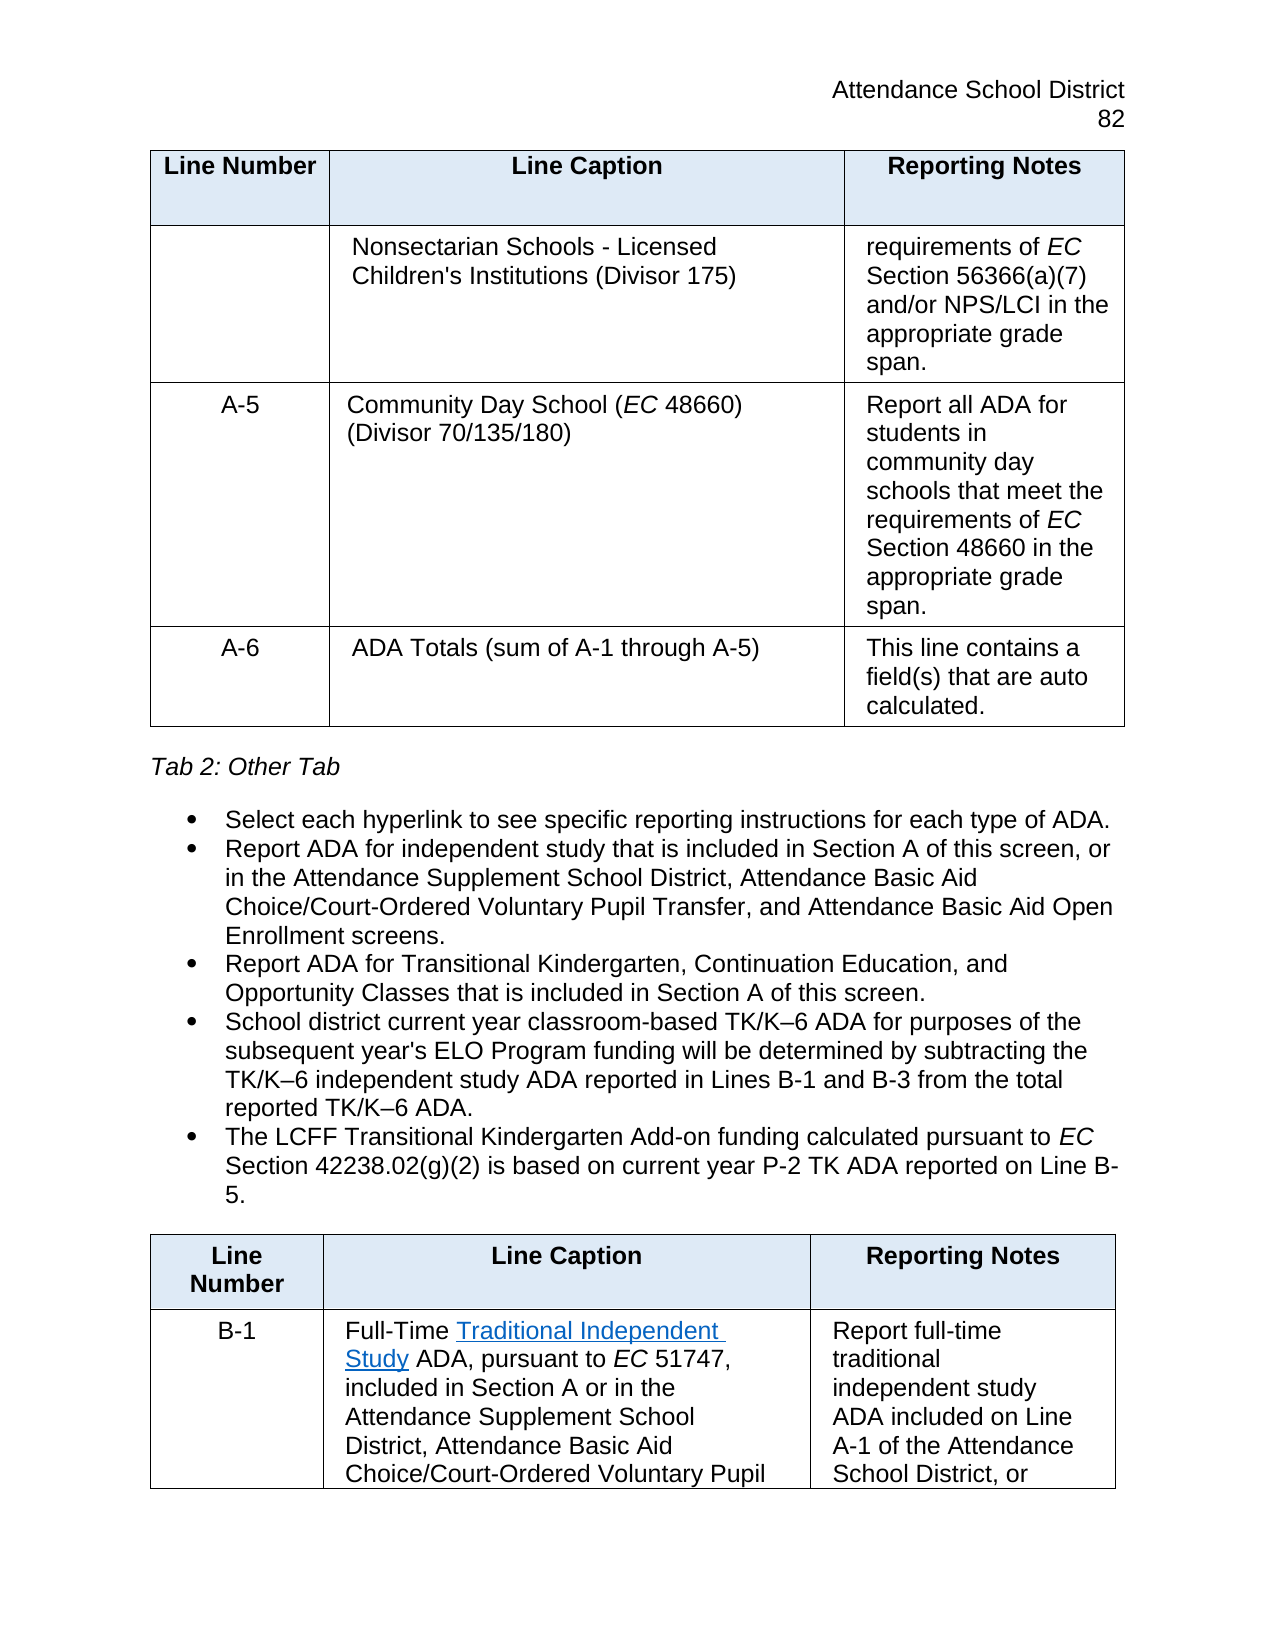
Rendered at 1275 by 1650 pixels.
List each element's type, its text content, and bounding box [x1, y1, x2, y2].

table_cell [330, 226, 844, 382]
table_header Line Caption [330, 151, 844, 225]
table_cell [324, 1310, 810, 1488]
table_header Line Number [151, 151, 329, 225]
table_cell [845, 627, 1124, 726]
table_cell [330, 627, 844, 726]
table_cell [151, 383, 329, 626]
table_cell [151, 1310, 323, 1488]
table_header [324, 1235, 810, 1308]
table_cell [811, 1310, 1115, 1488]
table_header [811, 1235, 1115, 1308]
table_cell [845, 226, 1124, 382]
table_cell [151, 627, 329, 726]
list The LCFF Transitional Kindergarten Add-on funding calculated pursuant to EC Section 42238.02(g)(2) is based on current year P-2 TK ADA reported on Line B-5. [187, 1122, 1125, 1208]
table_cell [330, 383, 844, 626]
list Report ADA for independent study that is included in Section A of this screen, or in the Attendance Supplement School District, Attendance Basic Aid Choice/Court-Ordered Voluntary Pupil Transfer, and Attendance Basic Aid Open Enrollment screens. [187, 834, 1125, 949]
list Report ADA for Transitional Kindergarten, Continuation Education, and Opportunity Classes that is included in Section A of this screen. [187, 949, 1125, 1007]
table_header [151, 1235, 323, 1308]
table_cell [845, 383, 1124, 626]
list School district current year classroom-based TK/K–6 ADA for purposes of the subsequent year's ELO Program funding will be determined by subtracting the TK/K–6 independent study ADA reported in Lines B-1 and B-3 from the total reported TK/K–6 ADA. [187, 1007, 1125, 1122]
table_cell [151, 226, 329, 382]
table_header Reporting Notes [845, 151, 1124, 225]
list Select each hyperlink to see specific reporting instructions for each type of ADA. [187, 805, 1125, 834]
subtitle Tab 2: Other Tab [150, 752, 1125, 780]
